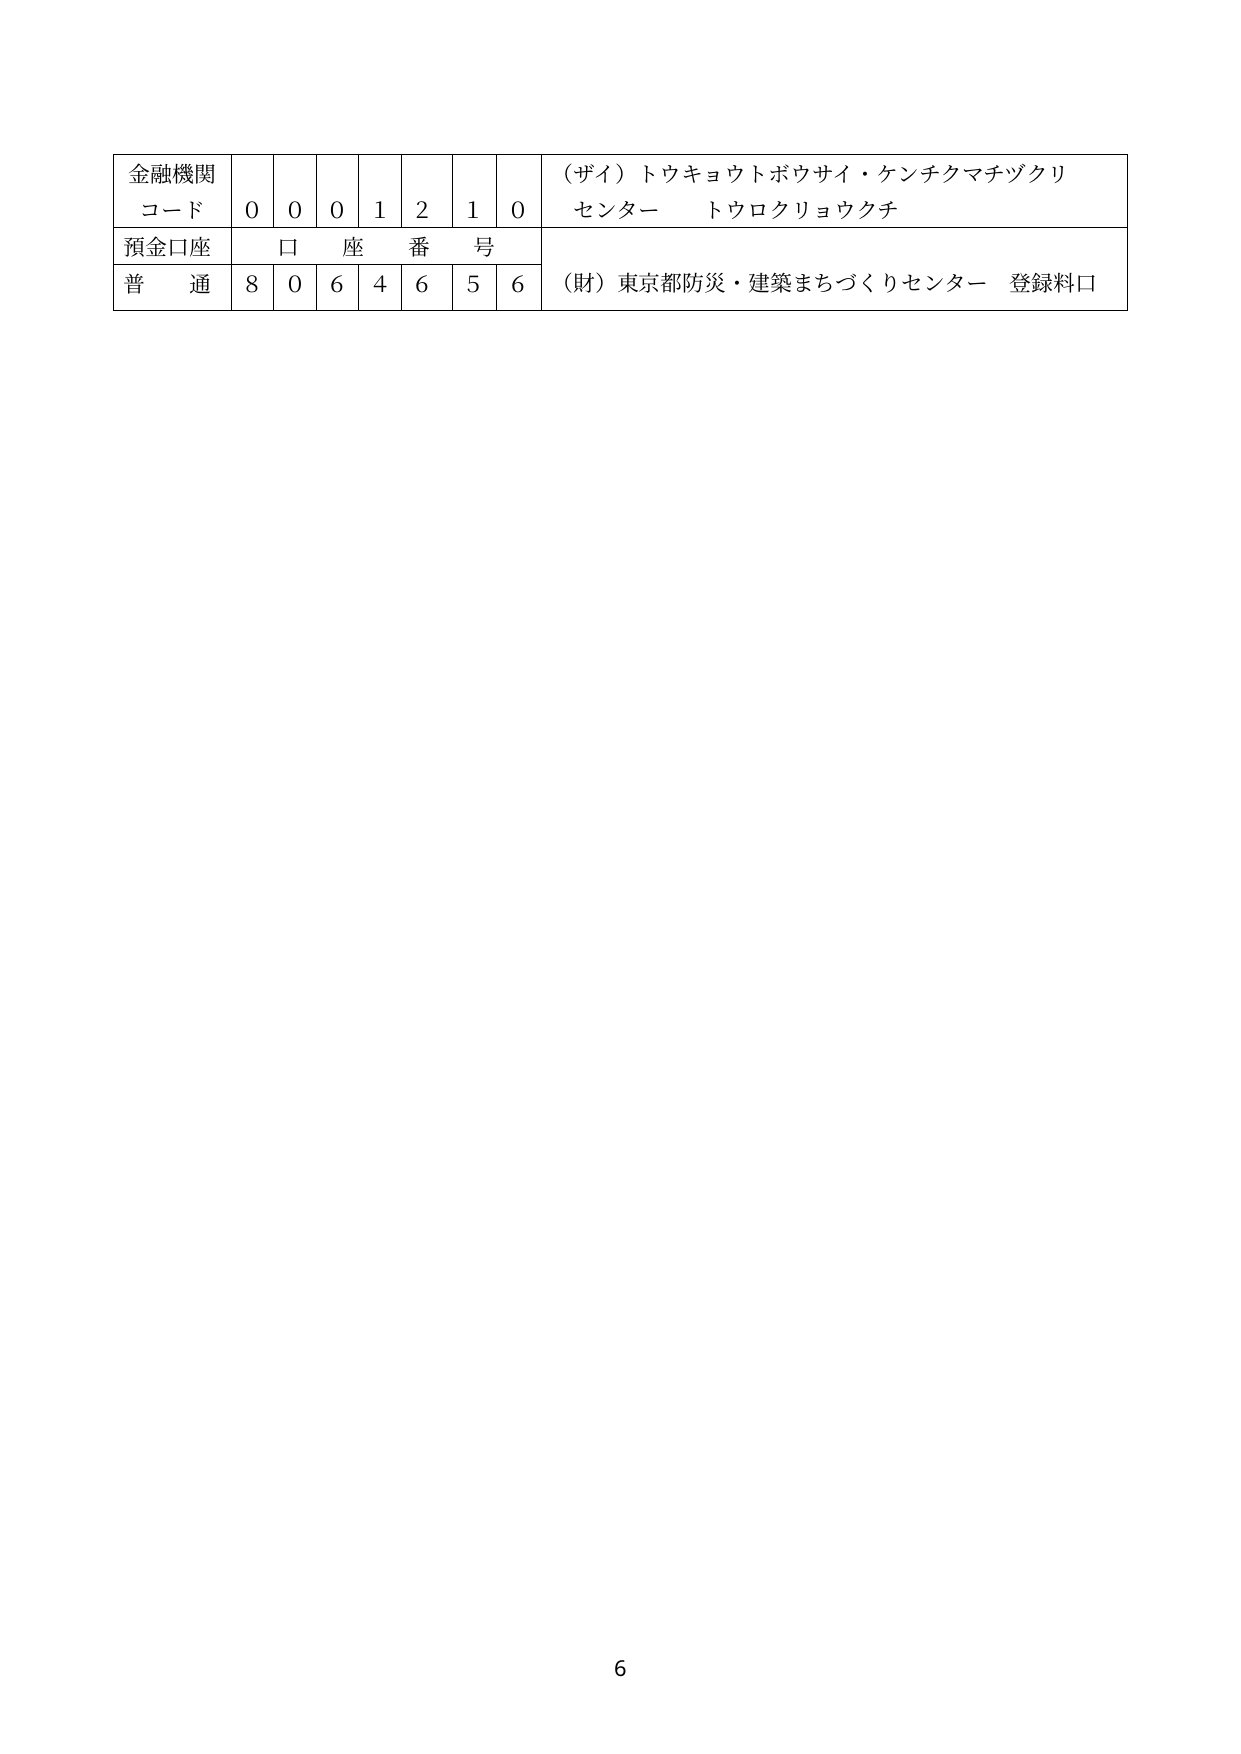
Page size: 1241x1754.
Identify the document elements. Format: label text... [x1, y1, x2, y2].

table_cell １ [359, 155, 401, 227]
table_cell ８ [232, 265, 273, 310]
table_cell ４ [359, 265, 401, 310]
table_cell 普 通 [114, 265, 231, 310]
table_cell ５ [453, 265, 496, 310]
table_cell 金融機関 コード [114, 155, 231, 227]
table_cell （財）東京都防災・建築まちづくりセンター 登録料口 [542, 228, 1127, 310]
table_cell ０ [497, 155, 541, 227]
table_cell 預金口座 [114, 228, 231, 264]
table_cell ０ [232, 155, 273, 227]
table_cell ２ [402, 155, 452, 227]
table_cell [542, 155, 1127, 227]
table_cell ０ [274, 265, 316, 310]
table_cell ６ [402, 265, 452, 310]
table_cell ６ [497, 265, 541, 310]
table_cell ６ [317, 265, 358, 310]
table_cell ０ [317, 155, 358, 227]
table_cell ０ [274, 155, 316, 227]
table_cell １ [453, 155, 496, 227]
table_cell 口 座 番 号 [232, 228, 541, 264]
